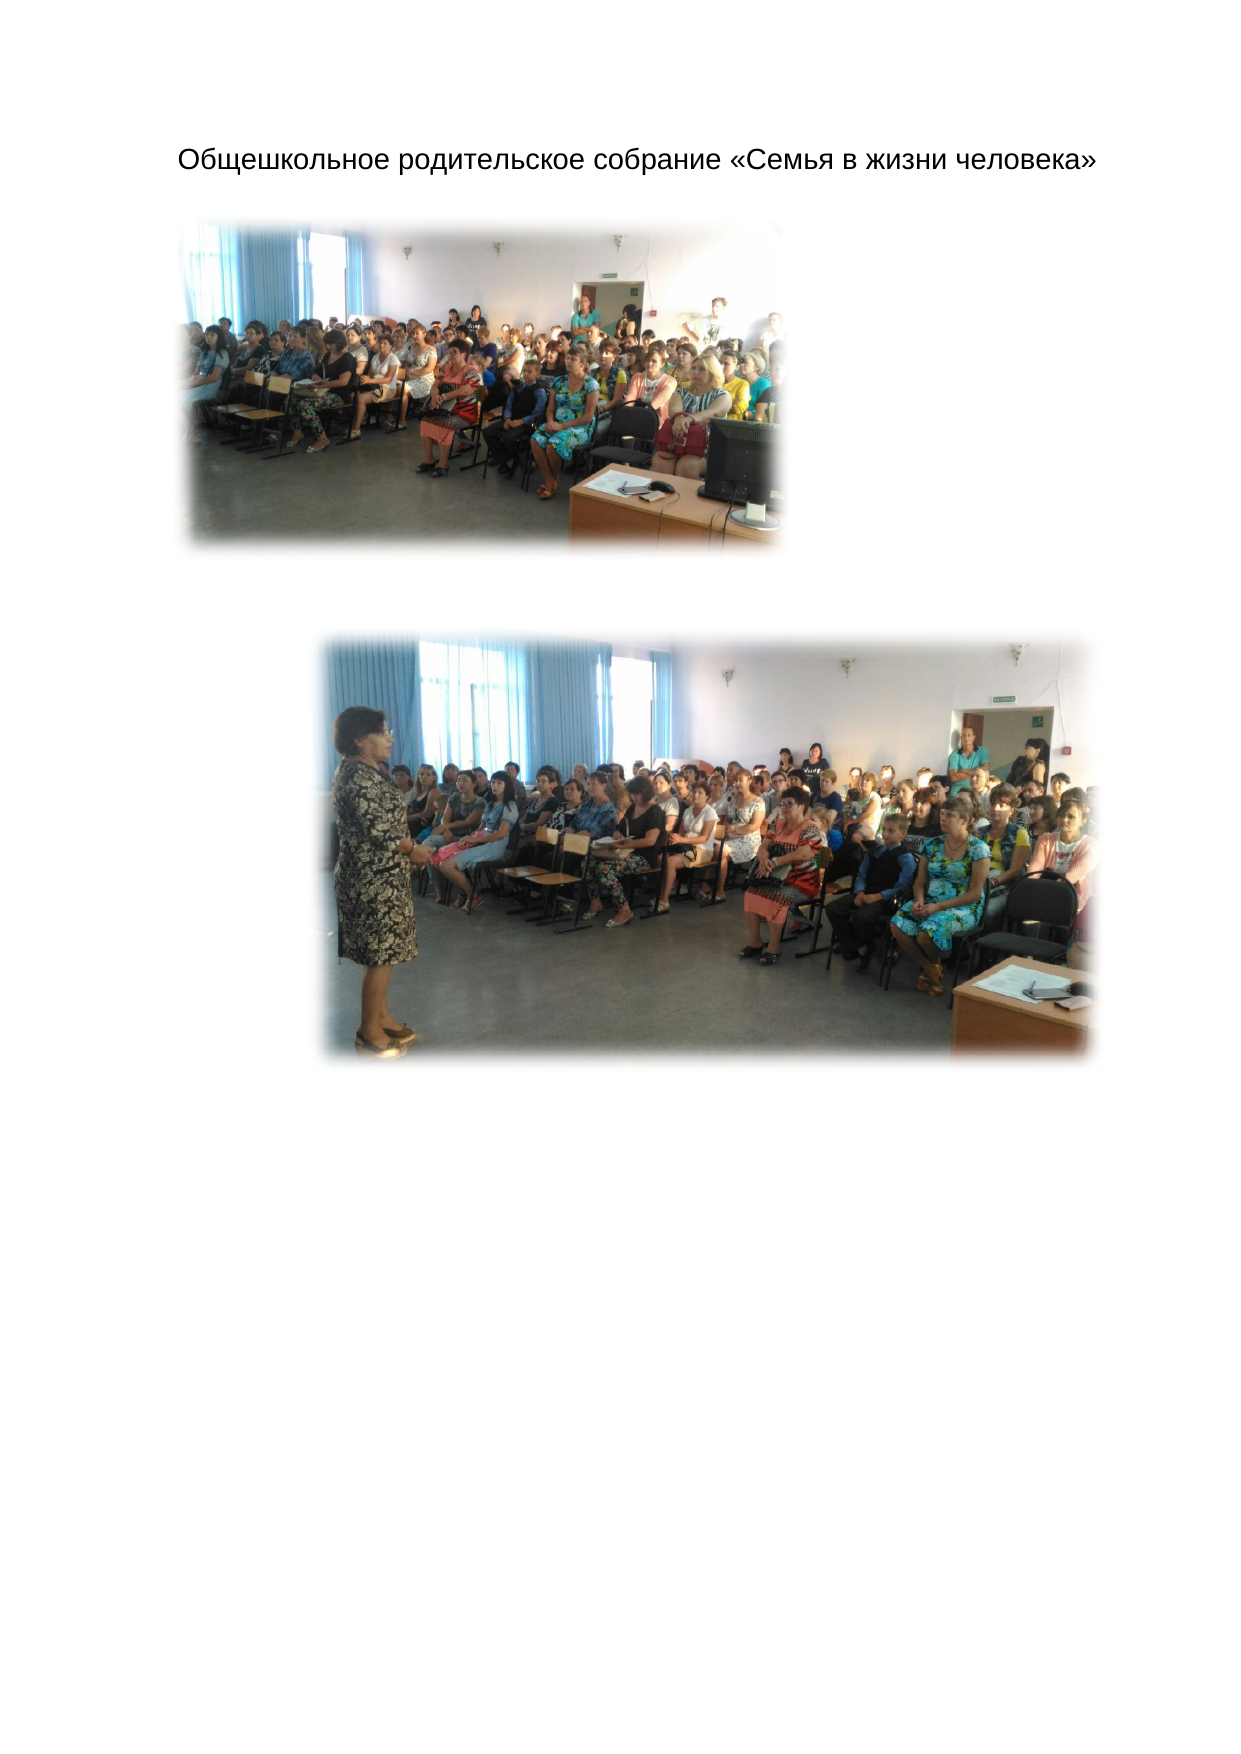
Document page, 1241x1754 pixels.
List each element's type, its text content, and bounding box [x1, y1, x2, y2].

picture [201, 243, 762, 531]
picture [336, 654, 1076, 1044]
text Общешкольное родительское собрание «Семья в жизни человека» [177, 142, 1152, 175]
